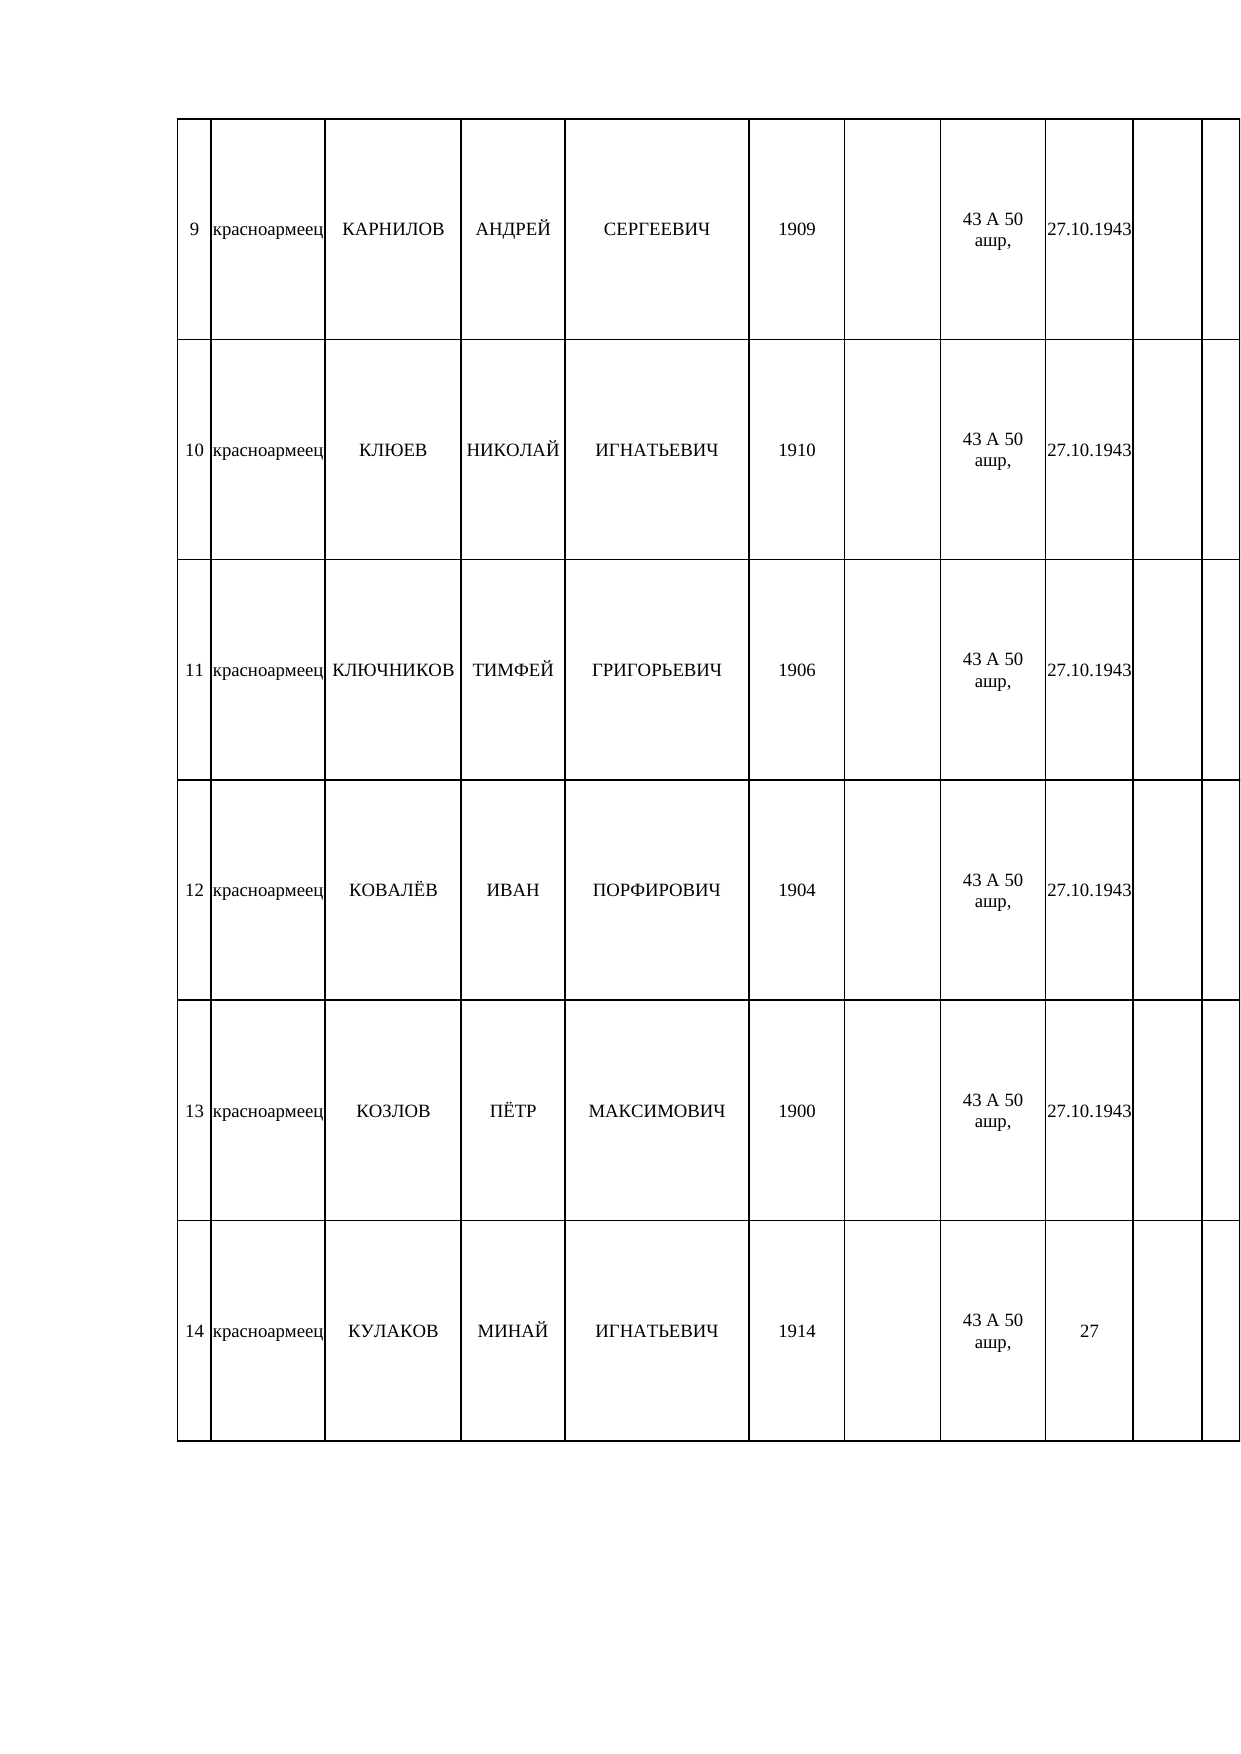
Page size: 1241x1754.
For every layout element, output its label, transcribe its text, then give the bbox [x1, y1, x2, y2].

table_cell АНДРЕЙ [462, 120, 564, 338]
table_cell [1134, 1001, 1201, 1220]
table_cell 11 [178, 560, 210, 779]
table_cell [1134, 1221, 1201, 1440]
table_cell [845, 781, 940, 999]
table_cell КЛЮЧНИКОВ [326, 560, 460, 779]
table_cell ТИМФЕЙ [462, 560, 564, 779]
table_cell 9 [178, 120, 210, 338]
table_cell 27.10.1943 [1046, 120, 1132, 338]
table_cell ИГНАТЬЕВИЧ [566, 340, 748, 559]
table_cell КЛЮЕВ [326, 340, 460, 559]
table_cell 1900 [750, 1001, 844, 1220]
table_cell 1914 [750, 1221, 844, 1440]
table_cell 14 [178, 1221, 210, 1440]
table_cell [1203, 120, 1239, 338]
table_cell [1134, 120, 1201, 338]
table_cell [1203, 781, 1239, 999]
table_cell 27.10.1943 [1046, 560, 1132, 779]
table_cell красноармеец [212, 781, 324, 999]
table_cell [1203, 560, 1239, 779]
table_cell НИКОЛАЙ [462, 340, 564, 559]
table_cell [845, 120, 940, 338]
table_cell КОЗЛОВ [326, 1001, 460, 1220]
table_cell 43 А 50 ашр, [941, 560, 1045, 779]
table_cell ПОРФИРОВИЧ [566, 781, 748, 999]
table_cell 27 [1046, 1221, 1132, 1440]
table_cell ПЁТР [462, 1001, 564, 1220]
table_cell 1904 [750, 781, 844, 999]
table_cell [845, 1221, 940, 1440]
table_cell КАРНИЛОВ [326, 120, 460, 338]
table_cell ГРИГОРЬЕВИЧ [566, 560, 748, 779]
table_cell [1134, 560, 1201, 779]
table_cell 1906 [750, 560, 844, 779]
table_cell ИГНАТЬЕВИЧ [566, 1221, 748, 1440]
table_cell 43 А 50 ашр, [941, 1221, 1045, 1440]
table_cell ИВАН [462, 781, 564, 999]
table_cell [1203, 1001, 1239, 1220]
table_cell 43 А 50 ашр, [941, 1001, 1045, 1220]
table_cell 12 [178, 781, 210, 999]
table_cell 43 А 50 ашр, [941, 120, 1045, 338]
table_cell [845, 560, 940, 779]
table_cell [1134, 781, 1201, 999]
table_cell красноармеец [212, 1221, 324, 1440]
table_cell 27.10.1943 [1046, 1001, 1132, 1220]
table_cell 1909 [750, 120, 844, 338]
table_cell МИНАЙ [462, 1221, 564, 1440]
table_cell 10 [178, 340, 210, 559]
table_cell [1203, 340, 1239, 559]
table_cell красноармеец [212, 120, 324, 338]
table_cell 27.10.1943 [1046, 781, 1132, 999]
table_cell СЕРГЕЕВИЧ [566, 120, 748, 338]
table_cell [1134, 340, 1201, 559]
table_cell красноармеец [212, 560, 324, 779]
table_cell красноармеец [212, 340, 324, 559]
table_cell КУЛАКОВ [326, 1221, 460, 1440]
table_cell 43 А 50 ашр, [941, 781, 1045, 999]
table_cell 13 [178, 1001, 210, 1220]
table_cell 1910 [750, 340, 844, 559]
table_cell [845, 340, 940, 559]
table_cell [1203, 1221, 1239, 1440]
table_cell красноармеец [212, 1001, 324, 1220]
table_cell [845, 1001, 940, 1220]
table_cell 27.10.1943 [1046, 340, 1132, 559]
table_cell 43 А 50 ашр, [941, 340, 1045, 559]
table_cell КОВАЛЁВ [326, 781, 460, 999]
table_cell МАКСИМОВИЧ [566, 1001, 748, 1220]
